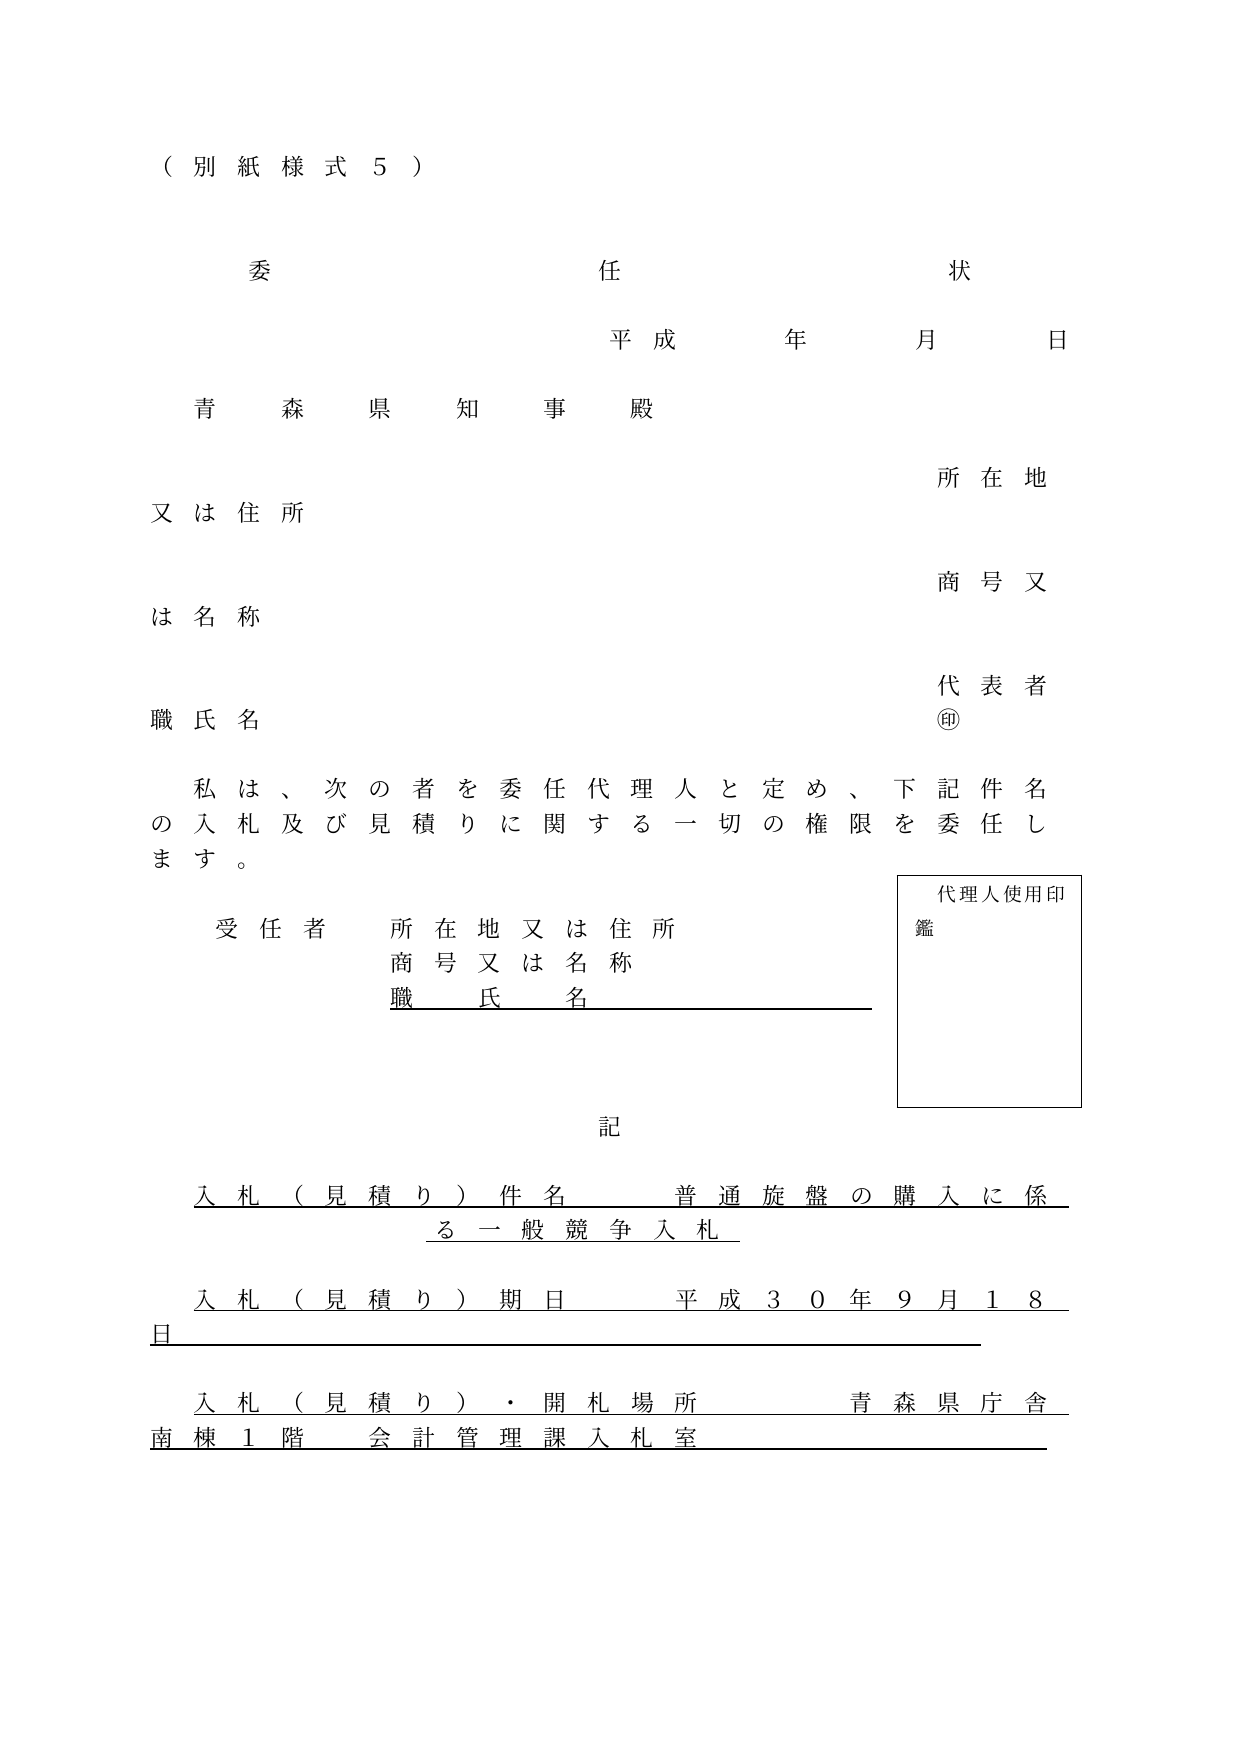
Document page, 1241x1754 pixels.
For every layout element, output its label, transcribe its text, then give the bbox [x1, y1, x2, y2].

text （別紙様式５） [150, 148, 1090, 183]
text 商号又は名称 [150, 563, 1090, 632]
text 入札（見積り）・開札場所 青森県庁舎南棟１階 会計管理課入札室 [150, 1385, 1090, 1454]
table_header 受任者 所在地又は住所 商号又は名称 職 氏 名 [150, 875, 897, 1107]
text 私は、次の者を委任代理人と定め、下記件名の入札及び見積りに関する一切の権限を委任します。 [150, 771, 1090, 874]
text 入札（見積り）期日 平成３０年９月１８日 [150, 1281, 1090, 1350]
text 委 任 状 [150, 252, 1090, 287]
text 代表者職氏名 ㊞ [150, 667, 1090, 736]
text 平成 年 月 日 [150, 321, 1090, 356]
table_header 代理人使用印鑑 [898, 876, 1081, 1107]
text 入札（見積り）件名 普通旋盤の購入に係る一般競争入札 [150, 1177, 1090, 1246]
text 所在地又は住所 [150, 459, 1090, 529]
text 青 森 県 知 事 殿 [150, 390, 1090, 425]
text 記 [150, 1108, 1090, 1143]
